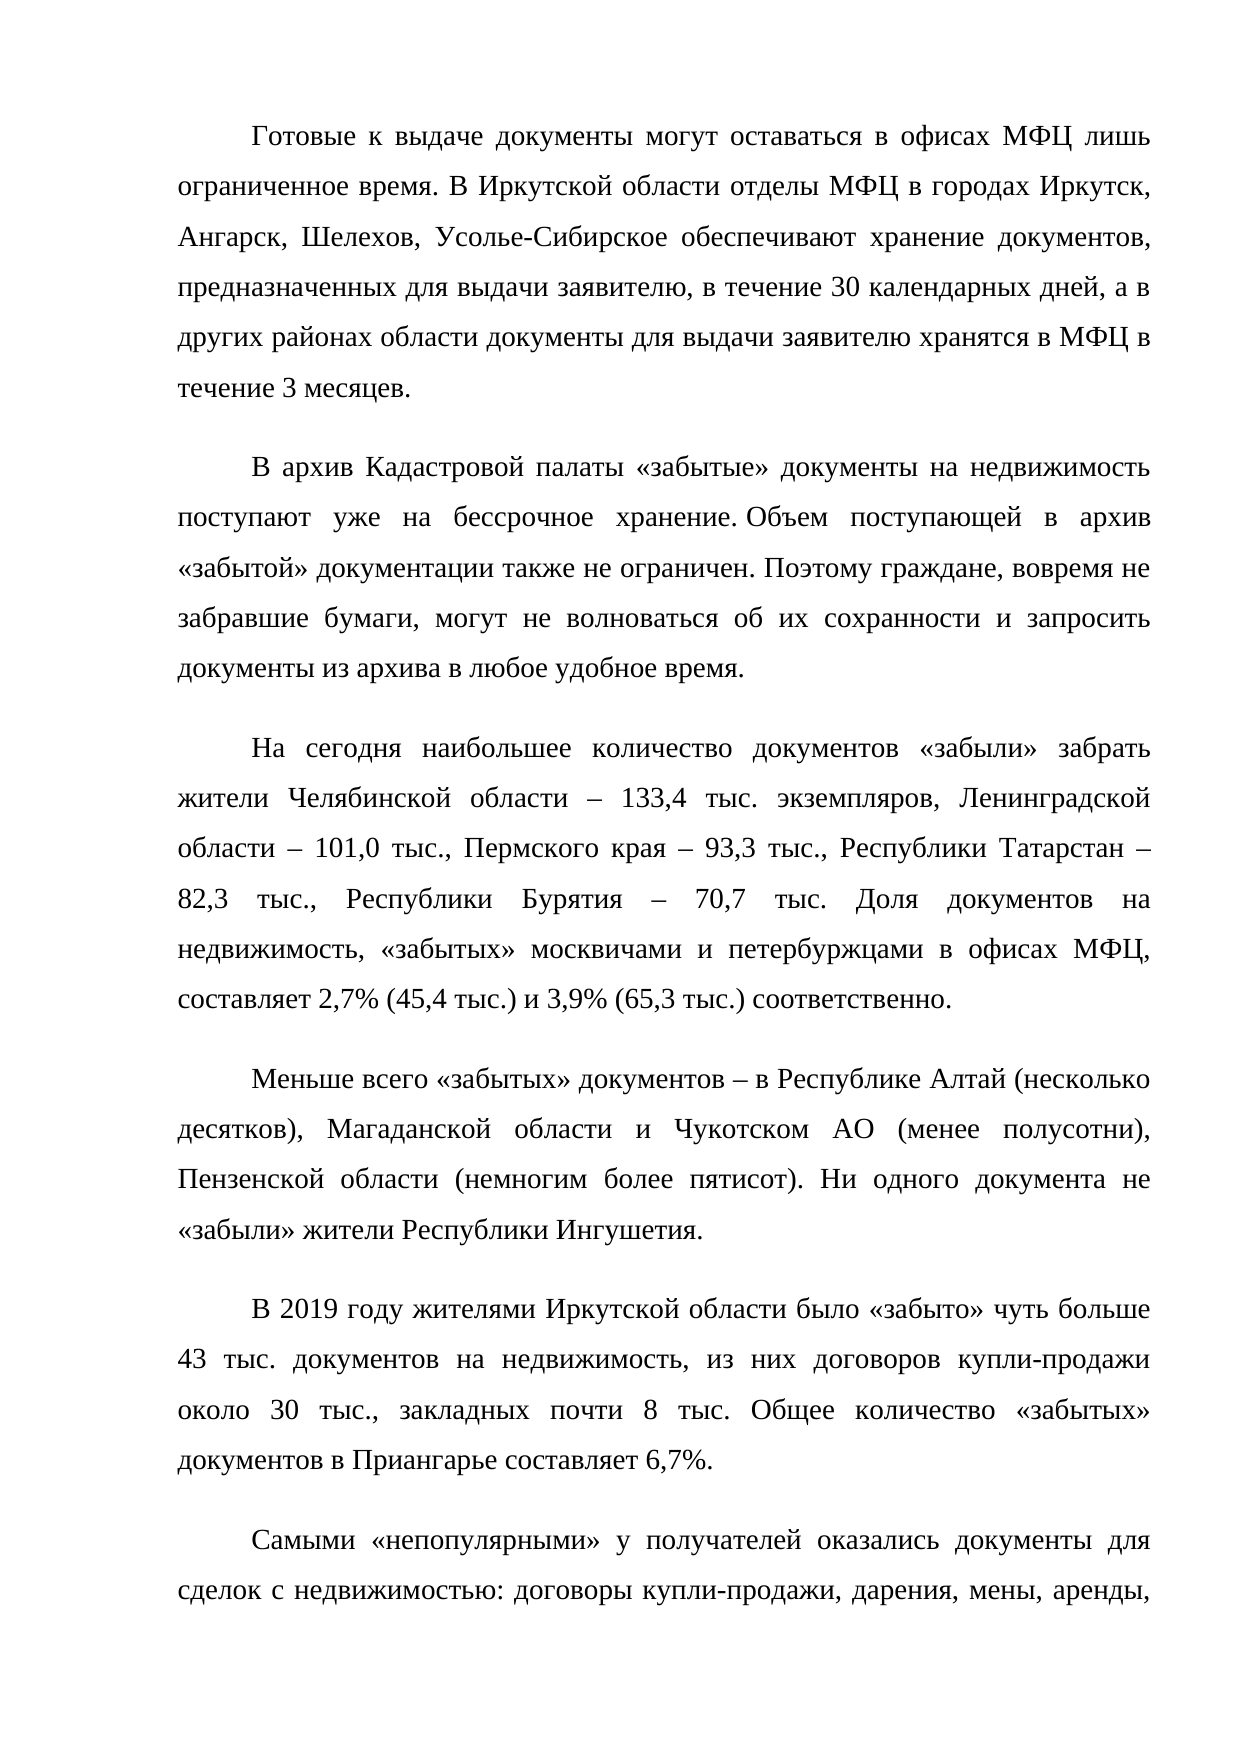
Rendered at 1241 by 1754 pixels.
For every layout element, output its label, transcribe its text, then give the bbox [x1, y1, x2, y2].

text В 2019 году жителями Иркутской области было «забыто» чуть больше 43 тыс. документов на недвижимость, из них договоров купли-продажи около 30 тыс., закладных почти 8 тыс. Общее количество «забытых» документов в Приангарье составляет 6,7%. [177, 1291, 1152, 1476]
text Готовые к выдаче документы могут оставаться в офисах МФЦ лишь ограниченное время. В Иркутской области отделы МФЦ в городах Иркутск, Ангарск, Шелехов, Усолье-Сибирское обеспечивают хранение документов, предназначенных для выдачи заявителю, в течение 30 календарных дней, а в других районах области документы для выдачи заявителю хранятся в МФЦ в течение 3 месяцев. [177, 118, 1152, 403]
text На сегодня наибольшее количество документов «забыли» забрать жители Челябинской области – 133,4 тыс. экземпляров, Ленинградской области – 101,0 тыс., Пермского края – 93,3 тыс., Республики Татарстан – 82,3 тыс., Республики Бурятия – 70,7 тыс. Доля документов на недвижимость, «забытых» москвичами и петербуржцами в офисах МФЦ, составляет 2,7% (45,4 тыс.) и 3,9% (65,3 тыс.) соответственно. [177, 730, 1152, 1015]
text Меньше всего «забытых» документов – в Республике Алтай (несколько десятков), Магаданской области и Чукотском АО (менее полусотни), Пензенской области (немногим более пятисот). Ни одного документа не «забыли» жители Республики Ингушетия. [177, 1061, 1152, 1245]
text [177, 1522, 1152, 1606]
text В архив Кадастровой палаты «забытые» документы на недвижимость поступают уже на бессрочное хранение. Объем поступающей в архив «забытой» документации также не ограничен. Поэтому граждане, вовремя не забравшие бумаги, могут не волноваться об их сохранности и запросить документы из архива в любое удобное время. [177, 449, 1152, 684]
